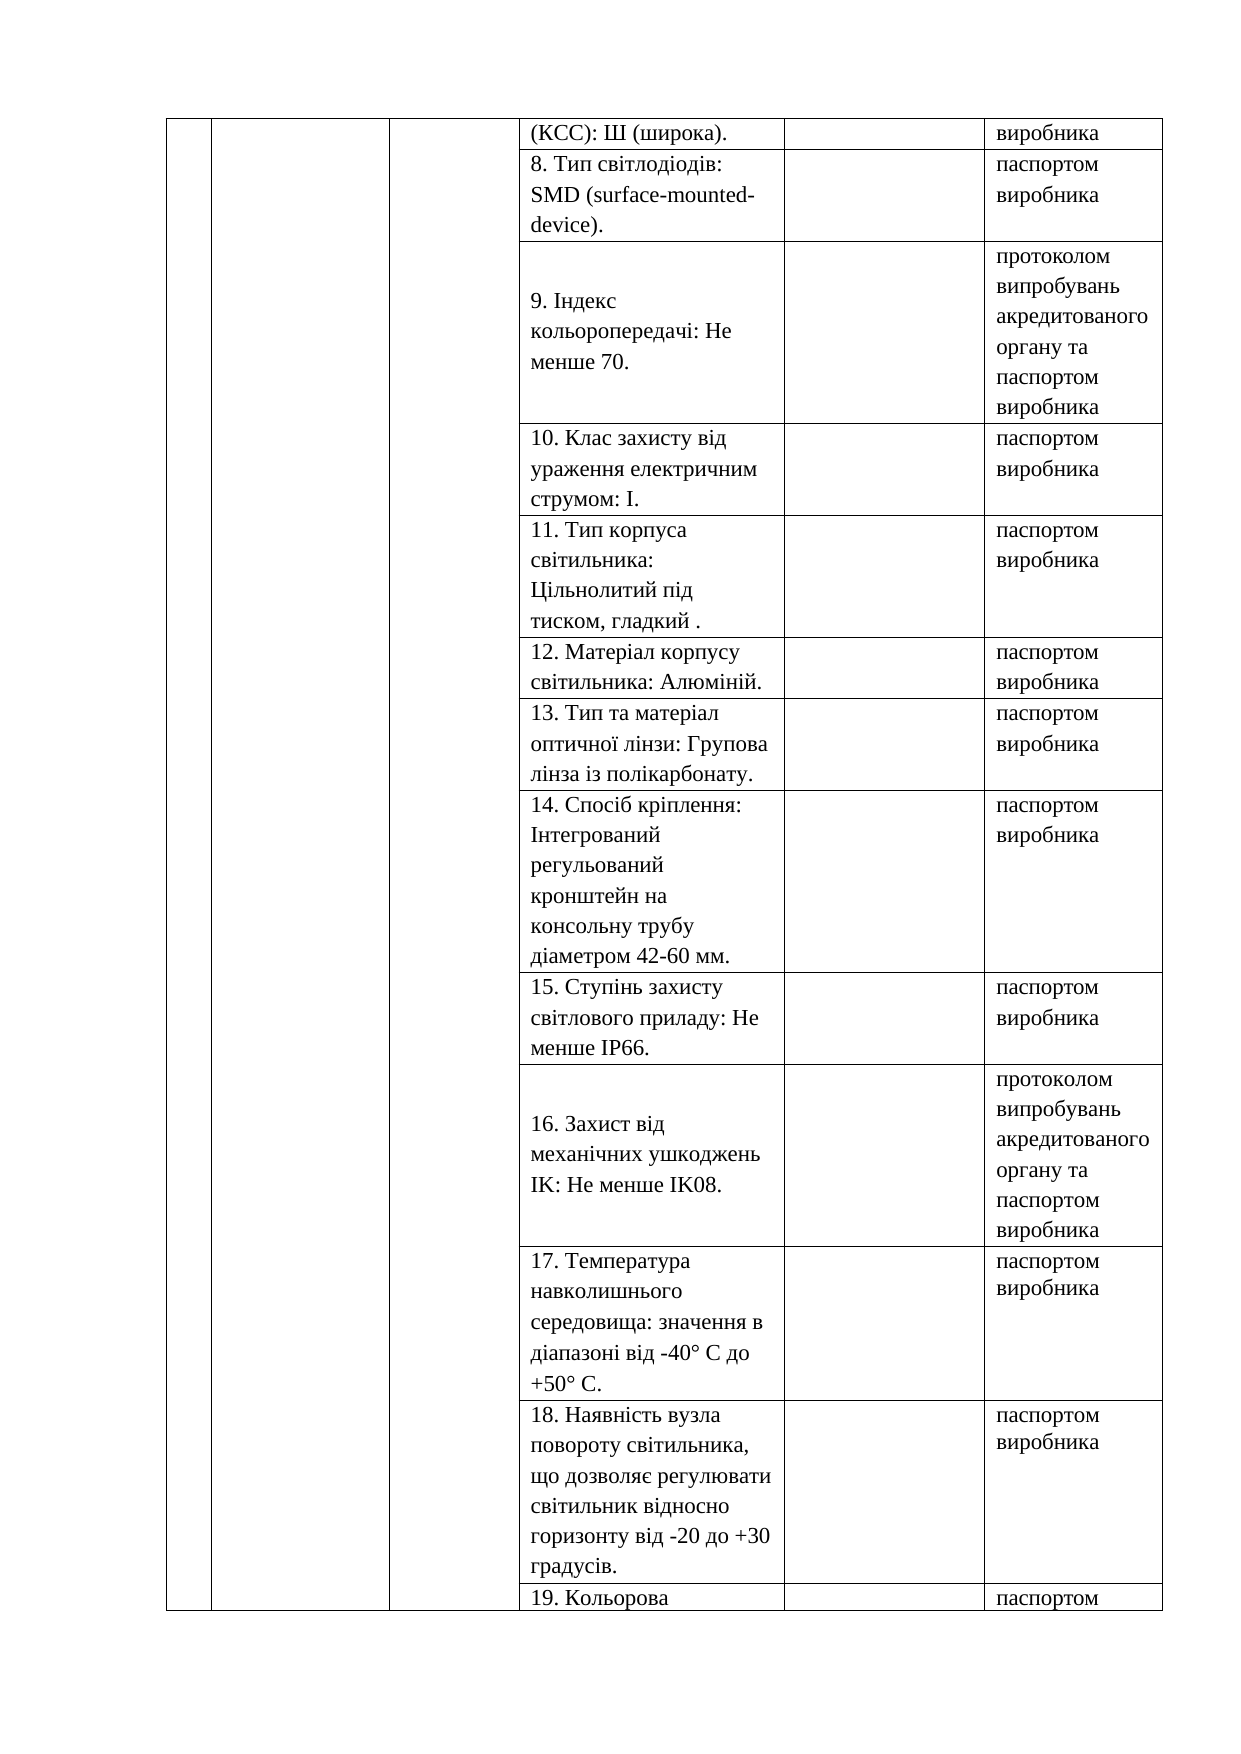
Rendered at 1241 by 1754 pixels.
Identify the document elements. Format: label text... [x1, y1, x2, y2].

table_cell паспортом виробника [985, 973, 1162, 1064]
table_cell 16. Захист від механічних ушкоджень IK: Не менше IK08. [520, 1065, 784, 1246]
table_cell [785, 791, 984, 972]
table_cell 11. Тип корпуса світильника: Цільнолитий під тиском, гладкий . [520, 516, 784, 637]
table_cell 17. Температура навколишнього середовища: значення в діапазоні від -40° С до +50° С. [520, 1247, 784, 1400]
table_cell [785, 119, 984, 149]
table_cell [785, 1247, 984, 1400]
table_cell 8. Тип світлодіодів: SMD (surface-mounted-device). [520, 150, 784, 241]
table_cell паспортом виробника [985, 424, 1162, 515]
table_cell 9. Індекс кольоропередачі: Не менше 70. [520, 242, 784, 423]
table_cell 18. Наявність вузла повороту світильника, що дозволяє регулювати світильник відносно горизонту від -20 до +30 градусів. [520, 1401, 784, 1583]
table_cell паспортом виробника [985, 119, 1162, 149]
table_cell 12. Матеріал корпусу світильника: Алюміній. [520, 638, 784, 698]
table_cell [785, 973, 984, 1064]
table_cell 15. Ступінь захисту світлового приладу: Не менше ІР66. [520, 973, 784, 1064]
table_cell паспортом виробника [985, 516, 1162, 637]
table_cell 13. Тип та матеріал оптичної лінзи: Групова лінза із полікарбонату. [520, 699, 784, 790]
table_cell 14. Спосіб кріплення: Інтегрований регульований кронштейн на консольну трубу діаметром 42-60 мм. [520, 791, 784, 972]
table_cell паспортом виробника [985, 1584, 1162, 1610]
table_cell [785, 242, 984, 423]
table_cell паспортом виробника [985, 1247, 1162, 1400]
table_cell 10. Клас захисту від ураження електричним струмом: І. [520, 424, 784, 515]
table_cell [785, 1584, 984, 1610]
table_cell [785, 699, 984, 790]
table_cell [520, 119, 784, 149]
table_cell [785, 638, 984, 698]
table_cell паспортом виробника [985, 150, 1162, 241]
table_cell паспортом виробника [985, 791, 1162, 972]
table_cell протоколом випробувань акредитованого органу та паспортом виробника [985, 1065, 1162, 1246]
table_cell паспортом виробника [985, 638, 1162, 698]
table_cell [520, 1584, 784, 1610]
table_cell паспортом виробника [985, 699, 1162, 790]
table_cell [785, 1401, 984, 1583]
table_cell [785, 516, 984, 637]
table_cell [785, 1065, 984, 1246]
table_cell паспортом виробника [985, 1401, 1162, 1583]
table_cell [985, 242, 1162, 423]
table_cell [785, 424, 984, 515]
table_cell [785, 150, 984, 241]
